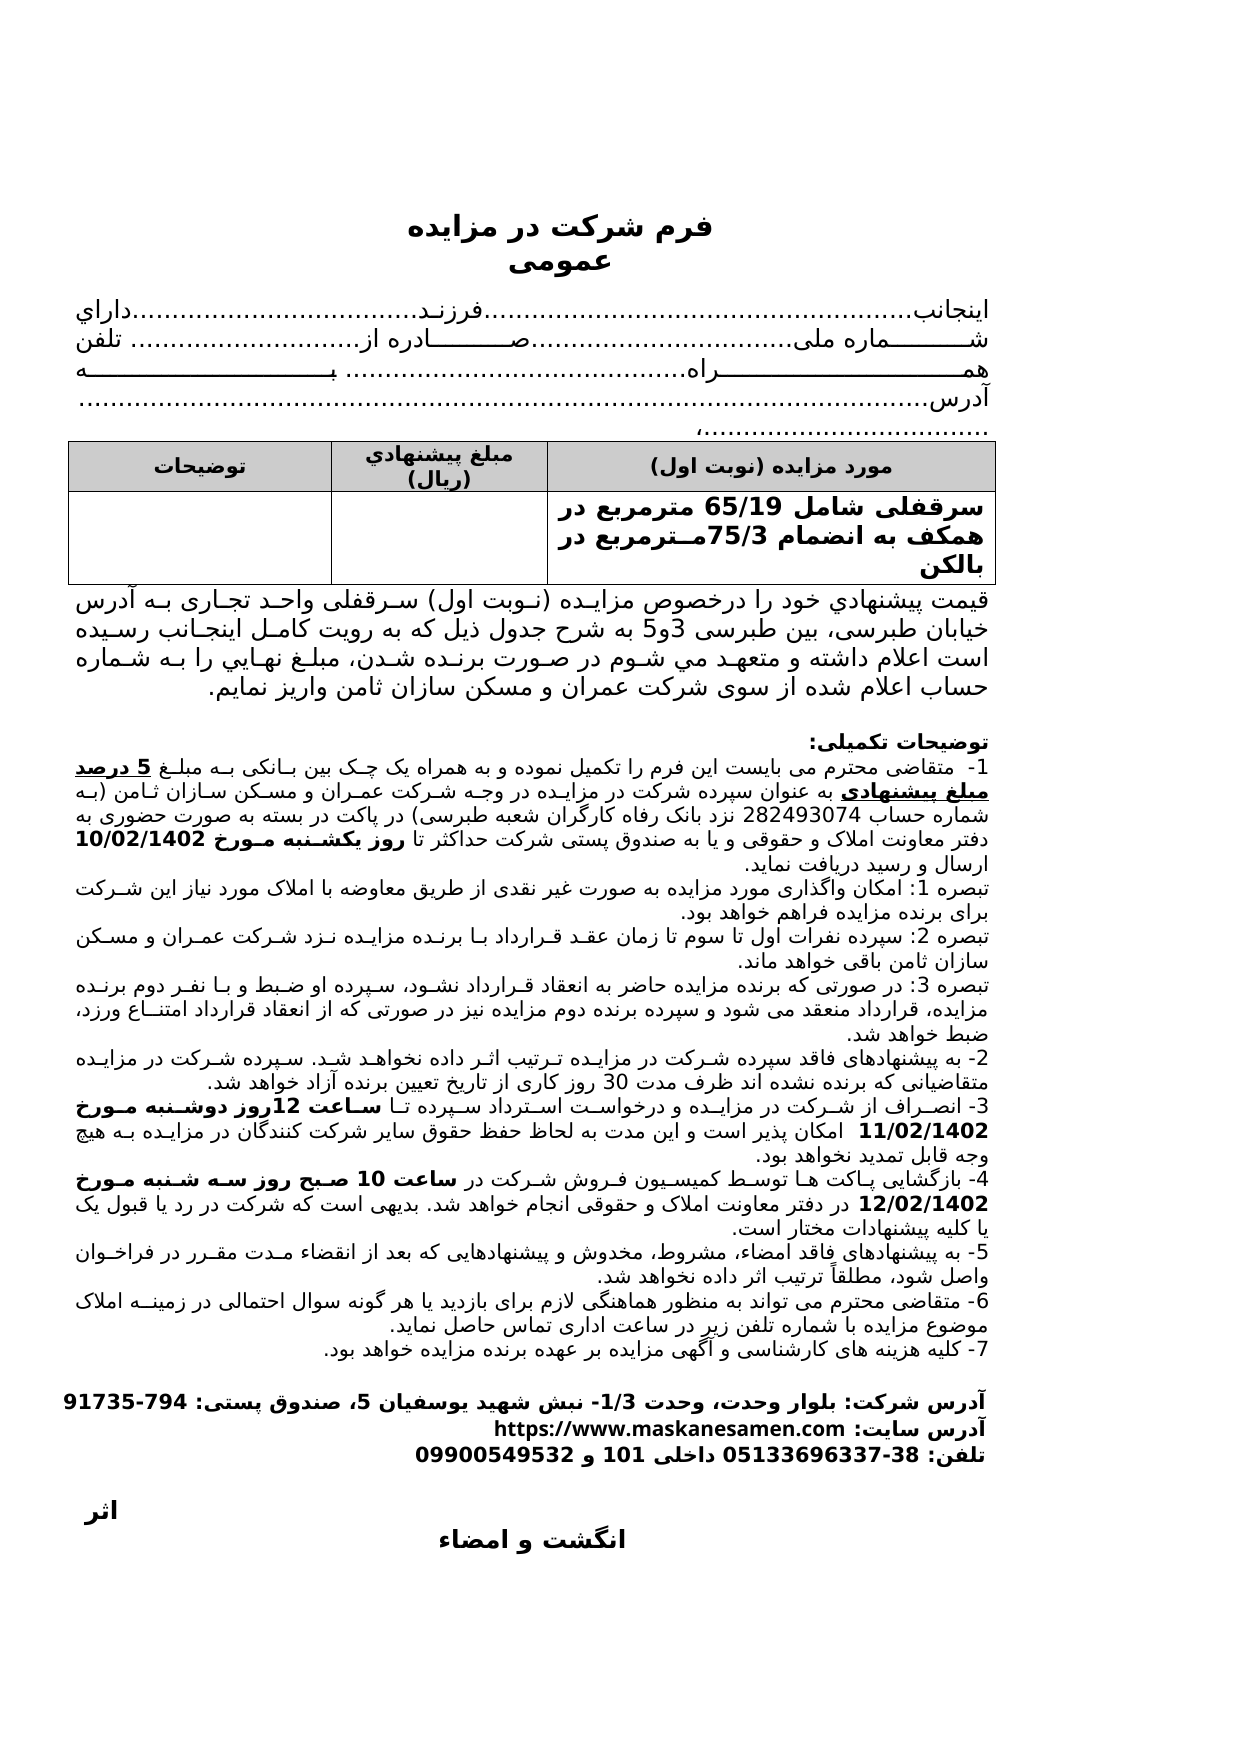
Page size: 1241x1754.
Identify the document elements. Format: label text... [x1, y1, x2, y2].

table_cell [69, 492, 331, 584]
text 1- متقاضی محترم می بایست این فرم را تکمیل نموده و به همراه یک چک بین بانکی به مبلغ 5 درصد مبلغ پیشنهادی به عنوان سپرده شرکت در مزایده در وجه شرکت عمران و مسکن سازان ثامن (به شماره حساب 282493074 نزد بانک رفاه کارگران شعبه طبرسی) در پاکت در بسته به صورت حضوری به دفتر معاونت املاک و حقوقی و یا به صندوق پستی شرکت حداکثر تا روز یکشنبه مورخ 10/02/1402 ارسال و رسید دریافت نماید. [75, 755, 989, 876]
table_cell [332, 492, 547, 584]
text توضیحات تکمیلی: [75, 730, 989, 755]
text اثر انگشت و امضاء [75, 1496, 989, 1554]
table_header توضیحات [69, 442, 331, 491]
text 3- انصراف از شرکت در مزایده و درخواست استرداد سپرده تا ساعت 12روز دوشنبه مورخ 11/02/1402 امکان پذیر است و این مدت به لحاظ حفظ حقوق سایر شرکت کنندگان در مزایده به هیچ وجه قابل تمدید نخواهد بود. [75, 1094, 989, 1167]
text 4- بازگشایی پاکت ها توسط کمیسیون فروش شرکت در ساعت 10 صبح روز سه شنبه مورخ 12/02/1402 در دفتر معاونت املاک و حقوقی انجام خواهد شد. بدیهی است که شرکت در رد یا قبول یک یا کلیه پیشنهادات مختار است. [75, 1167, 989, 1240]
table_header مبلغ پيشنهادي (ریال) [332, 442, 547, 491]
text تبصره 3: در صورتی که برنده مزایده حاضر به انعقاد قرارداد نشود، سپرده او ضبط و با نفر دوم برنده مزایده، قرارداد منعقد می شود و سپرده برنده دوم مزایده نیز در صورتی که از انعقاد قرارداد امتناع ورزد، ضبط خواهد شد. [75, 973, 989, 1046]
text 2- به پیشنهادهای فاقد سپرده شرکت در مزایده ترتیب اثر داده نخواهد شد. سپرده شرکت در مزایده متقاضیانی که برنده نشده اند ظرف مدت 30 روز کاری از تاریخ تعیین برنده آزاد خواهد شد. [75, 1046, 989, 1094]
text تبصره 2: سپرده نفرات اول تا سوم تا زمان عقد قرارداد با برنده مزایده نزد شرکت عمران و مسکن سازان ثامن باقی خواهد ماند. [75, 924, 989, 973]
table_cell سرقفلی شامل 65/19 مترمربع در همکف به انضمام 75/3مترمربع در بالکن [548, 492, 995, 584]
text قيمت پيشنهادي خود را درخصوص مزایده (نوبت اول) سرقفلی واحد تجاری به آدرس خیابان طبرسی، بین طبرسی 3و5 به شرح جدول ذیل که به رویت کامل اینجانب رسیده است اعلام داشته و متعهد مي شوم در صورت برنده شدن، مبلغ نهايي را به شماره حساب اعلام شده از سوی شرکت عمران و مسکن سازان ثامن واريز نمايم. [75, 585, 989, 702]
text 6- متقاضی محترم می تواند به منظور هماهنگی لازم برای بازدید یا هر گونه سوال احتمالی در زمینه املاک موضوع مزایده با شماره تلفن زیر در ساعت اداری تماس حاصل نماید. [75, 1289, 989, 1337]
text تبصره 1: امکان واگذاری مورد مزایده به صورت غیر نقدی از طریق معاوضه با املاک مورد نیاز این شرکت برای برنده مزایده فراهم خواهد بود. [75, 876, 989, 924]
text 5- به پیشنهادهای فاقد امضاء، مشروط، مخدوش و پیشنهادهایی که بعد از انقضاء مدت مقرر در فراخوان واصل شود، مطلقاً ترتیب اثر داده نخواهد شد. [75, 1240, 989, 1289]
text آدرس شرکت: بلوار وحدت، وحدت 1/3- نبش شهید یوسفیان 5، صندوق پستی: 794-91735 [0, 1390, 986, 1414]
text تلفن: 38-05133696337 داخلی 101 و 09900549532 [0, 1443, 986, 1467]
text آدرس سایت: https://www.maskanesamen.com [0, 1414, 986, 1443]
table_header مورد مزایده (نوبت اول) [548, 442, 995, 491]
text 7- کلیه هزینه های کارشناسی و آگهی مزایده بر عهده برنده مزایده خواهد بود. [75, 1337, 989, 1361]
text اينجانب......................................................فرزند....................................داراي شماره ملی.................................صادره از............................. تلفن همراه........................................... به آدرس...............................................................................................................................................، [75, 295, 989, 441]
